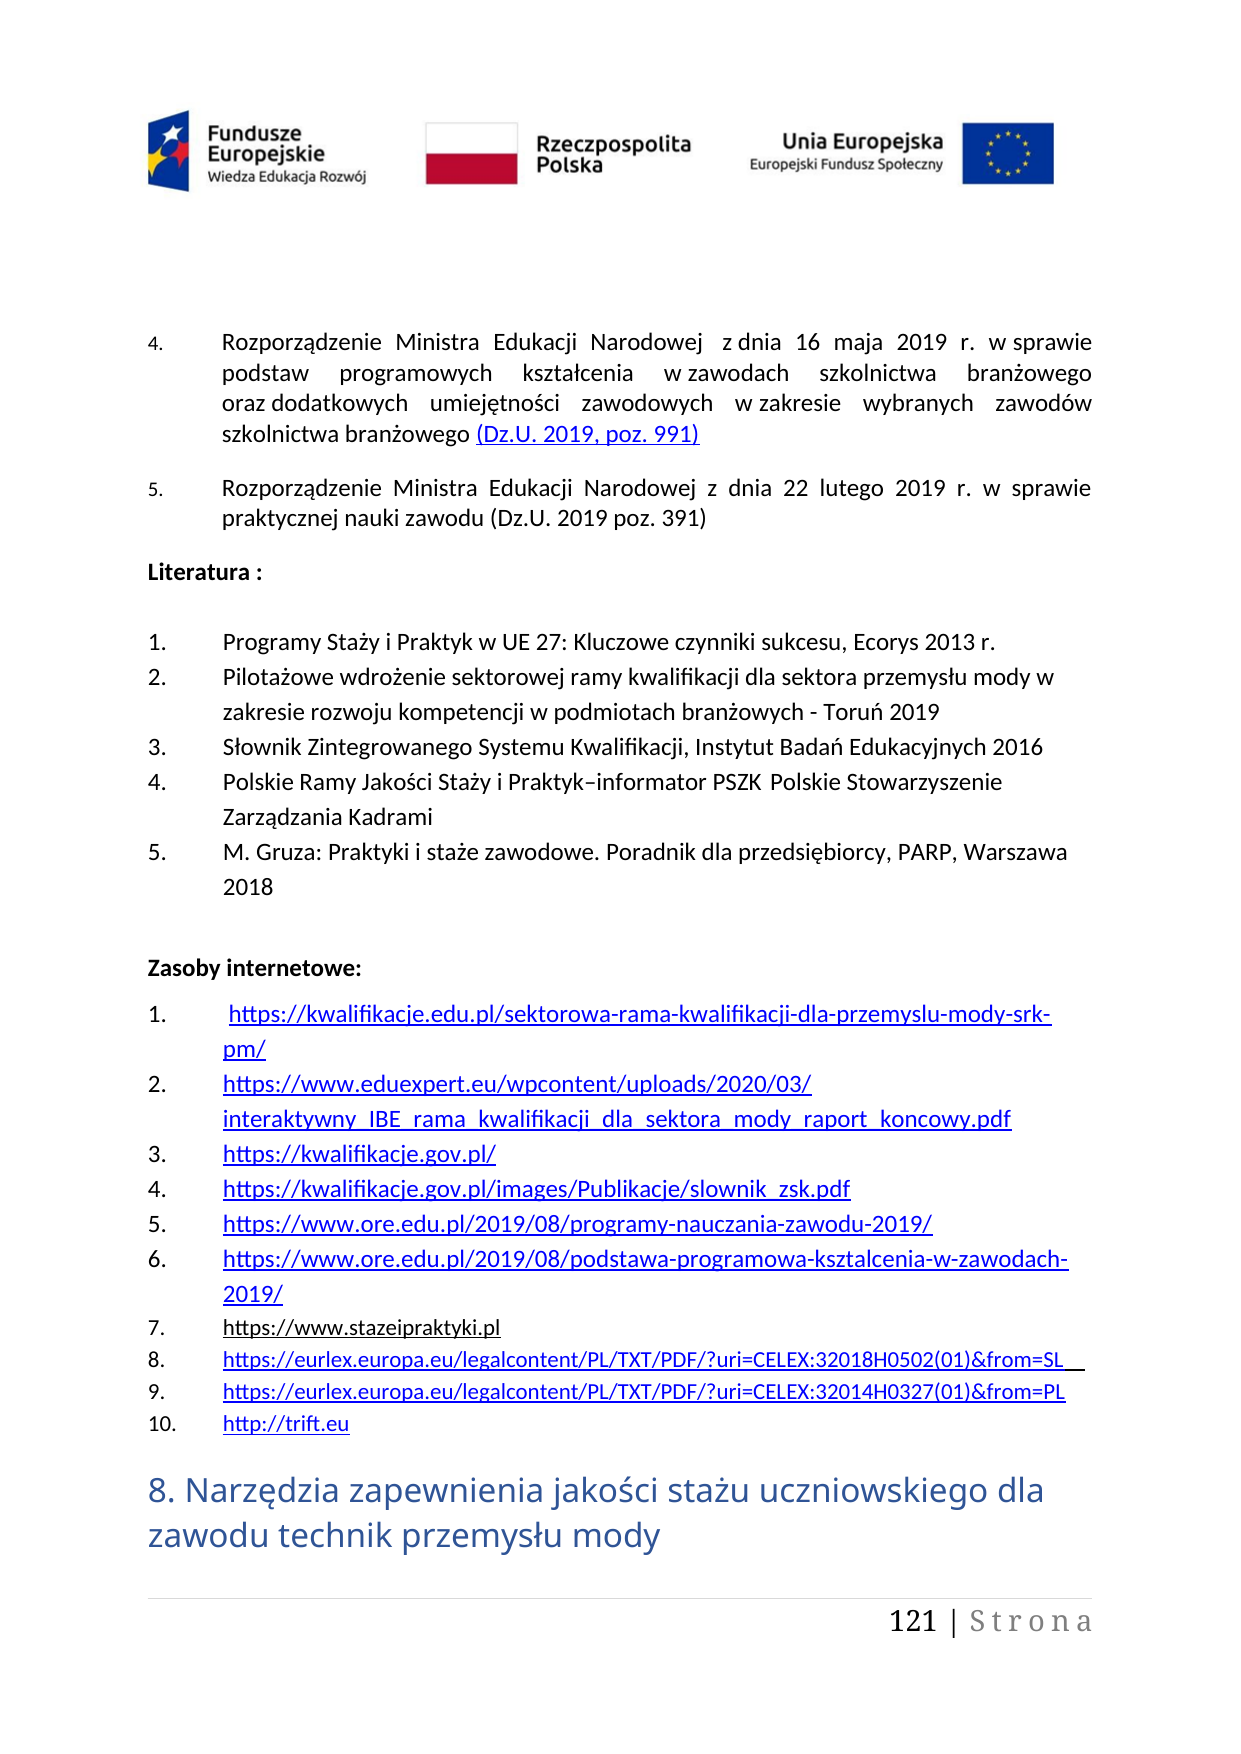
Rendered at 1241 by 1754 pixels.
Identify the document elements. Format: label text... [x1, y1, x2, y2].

list Słownik Zintegrowanego Systemu Kwalifikacji, Instytut Badań Edukacyjnych 2016 [148, 731, 1092, 762]
list Pilotażowe wdrożenie sektorowej ramy kwalifikacji dla sektora przemysłu mody w zakresie rozwoju kompetencji w podmiotach branżowych - Toruń 2019 [148, 661, 1092, 727]
list Rozporządzenie Ministra Edukacji Narodowej z dnia 22 lutego 2019 r. w sprawie praktycznej nauki zawodu (Dz.U. 2019 poz. 391) [148, 472, 1092, 533]
list https://kwalifikacje.gov.pl/ [148, 1138, 1092, 1168]
list https://www.ore.edu.pl/2019/08/programy-nauczania-zawodu-2019/ [148, 1208, 1092, 1238]
list Polskie Ramy Jakości Staży i Praktyk–informator PSZK Polskie Stowarzyszenie Zarządzania Kadrami [148, 766, 1092, 832]
subtitle 8. Narzędzia zapewnienia jakości stażu uczniowskiego dla zawodu technik przemysłu mody [148, 1467, 1092, 1557]
list http://trift.eu [148, 1409, 1092, 1437]
list Rozporządzenie Ministra Edukacji Narodowej z dnia 16 maja 2019 r. w sprawie podstaw programowych kształcenia w zawodach szkolnictwa branżowego oraz dodatkowych umiejętności zawodowych w zakresie wybranych zawodów szkolnictwa branżowego (Dz.U. 2019, poz. 991) [148, 326, 1092, 448]
list https://www.eduexpert.eu/wpcontent/uploads/2020/03/interaktywny_IBE_rama_kwalifikacji_dla_sektora_mody_raport_koncowy.pdf [148, 1068, 1092, 1133]
picture [128, 90, 1074, 212]
list Programy Staży i Praktyk w UE 27: Kluczowe czynniki sukcesu, Ecorys 2013 r. [148, 626, 1092, 657]
list https://eurlex.europa.eu/legalcontent/PL/TXT/PDF/?uri=CELEX:32018H0502(01)&from=SL [148, 1345, 1092, 1373]
list M. Gruza: Praktyki i staże zawodowe. Poradnik dla przedsiębiorcy, PARP, Warszawa 2018 [148, 836, 1092, 902]
list https://kwalifikacje.edu.pl/sektorowa-rama-kwalifikacji-dla-przemyslu-mody-srk-pm/ [148, 998, 1092, 1063]
text Literatura : [148, 556, 1092, 587]
list https://eurlex.europa.eu/legalcontent/PL/TXT/PDF/?uri=CELEX:32014H0327(01)&from=PL [148, 1377, 1092, 1405]
list https://www.stazeipraktyki.pl [148, 1313, 1092, 1341]
text Zasoby internetowe: [148, 952, 1092, 983]
list https://kwalifikacje.gov.pl/images/Publikacje/slownik_zsk.pdf [148, 1173, 1092, 1203]
list https://www.ore.edu.pl/2019/08/podstawa-programowa-ksztalcenia-w-zawodach-2019/ [148, 1243, 1092, 1308]
